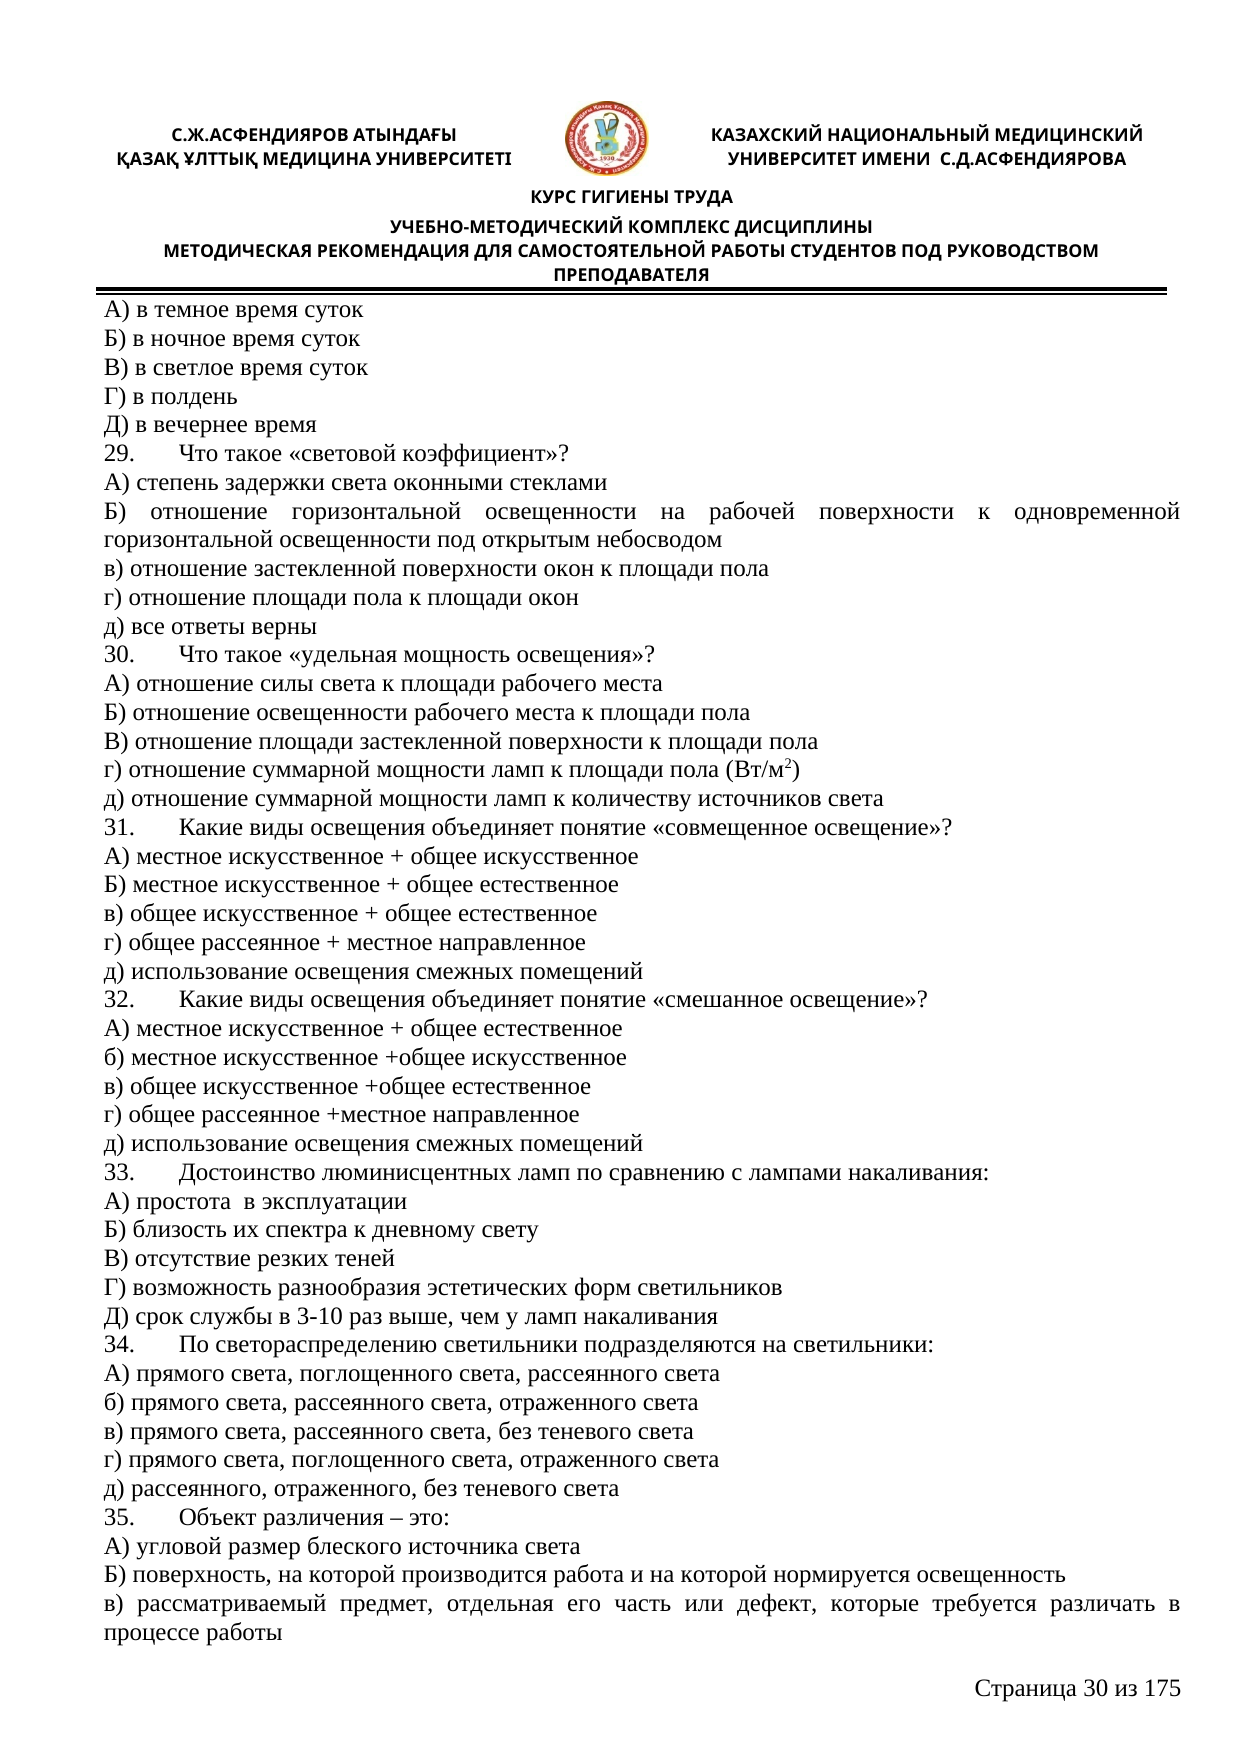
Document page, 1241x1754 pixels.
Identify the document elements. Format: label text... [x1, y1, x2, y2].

list Объект различения – это: [103, 1502, 1181, 1531]
list По светораспределению светильники подразделяются на светильники: [103, 1329, 1181, 1358]
text б) местное искусственное +общее искусственное [103, 1042, 1181, 1071]
text А) угловой размер блеского источника света [103, 1531, 1181, 1559]
text А) степень задержки света оконными стеклами [103, 467, 1181, 496]
text д) использование освещения смежных помещений [103, 956, 1181, 984]
text А) местное искусственное + общее искусственное [103, 841, 1181, 869]
text А) простота в эксплуатации [103, 1186, 1181, 1214]
text г) отношение суммарной мощности ламп к площади пола (Вт/м2) [103, 754, 1181, 783]
text в) общее искусственное + общее естественное [103, 898, 1181, 927]
list Какие виды освещения объединяет понятие «смешанное освещение»? [103, 984, 1181, 1013]
text д) рассеянного, отраженного, без теневого света [103, 1473, 1181, 1502]
text Б) в ночное время суток [103, 323, 1181, 352]
text в) отношение застекленной поверхности окон к площади пола [103, 553, 1181, 582]
text В) отношение площади застекленной поверхности к площади пола [103, 726, 1181, 754]
list Какие виды освещения объединяет понятие «совмещенное освещение»? [103, 812, 1181, 841]
text в) рассматриваемый предмет, отдельная его часть или дефект, которые требуется различать в процессе работы [103, 1588, 1181, 1646]
text Б) отношение горизонтальной освещенности на рабочей поверхности к одновременной горизонтальной освещенности под открытым небосводом [103, 496, 1181, 553]
text Б) отношение освещенности рабочего места к площади пола [103, 697, 1181, 726]
text г) общее рассеянное +местное направленное [103, 1099, 1181, 1128]
list Что такое «световой коэффициент»? [103, 438, 1181, 467]
list Достоинство люминисцентных ламп по сравнению с лампами накаливания: [103, 1157, 1181, 1186]
picture [565, 101, 650, 176]
text г) общее рассеянное + местное направленное [103, 927, 1181, 956]
text д) использование освещения смежных помещений [103, 1128, 1181, 1157]
text Б) поверхность, на которой производится работа и на которой нормируется освещенность [103, 1559, 1181, 1588]
text б) прямого света, рассеянного света, отраженного света [103, 1387, 1181, 1416]
text Д) в вечернее время [103, 409, 1181, 438]
text А) отношение силы света к площади рабочего места [103, 668, 1181, 697]
text д) отношение суммарной мощности ламп к количеству источников света [103, 783, 1181, 812]
text в) прямого света, рассеянного света, без теневого света [103, 1416, 1181, 1444]
text В) отсутствие резких теней [103, 1243, 1181, 1272]
text А) местное искусственное + общее естественное [103, 1013, 1181, 1042]
text г) отношение площади пола к площади окон [103, 582, 1181, 611]
text д) все ответы верны [103, 611, 1181, 639]
list Что такое «удельная мощность освещения»? [103, 639, 1181, 668]
text Д) срок службы в 3-10 раз выше, чем у ламп накаливания [103, 1301, 1181, 1329]
text А) прямого света, поглощенного света, рассеянного света [103, 1358, 1181, 1387]
text Б) местное искусственное + общее естественное [103, 869, 1181, 898]
text Г) возможность разнообразия эстетических форм светильников [103, 1272, 1181, 1301]
text В) в светлое время суток [103, 352, 1181, 381]
text Б) близость их спектра к дневному свету [103, 1214, 1181, 1243]
text г) прямого света, поглощенного света, отраженного света [103, 1444, 1181, 1473]
text А) в темное время суток [103, 176, 1181, 323]
text в) общее искусственное +общее естественное [103, 1071, 1181, 1099]
text Г) в полдень [103, 381, 1181, 409]
